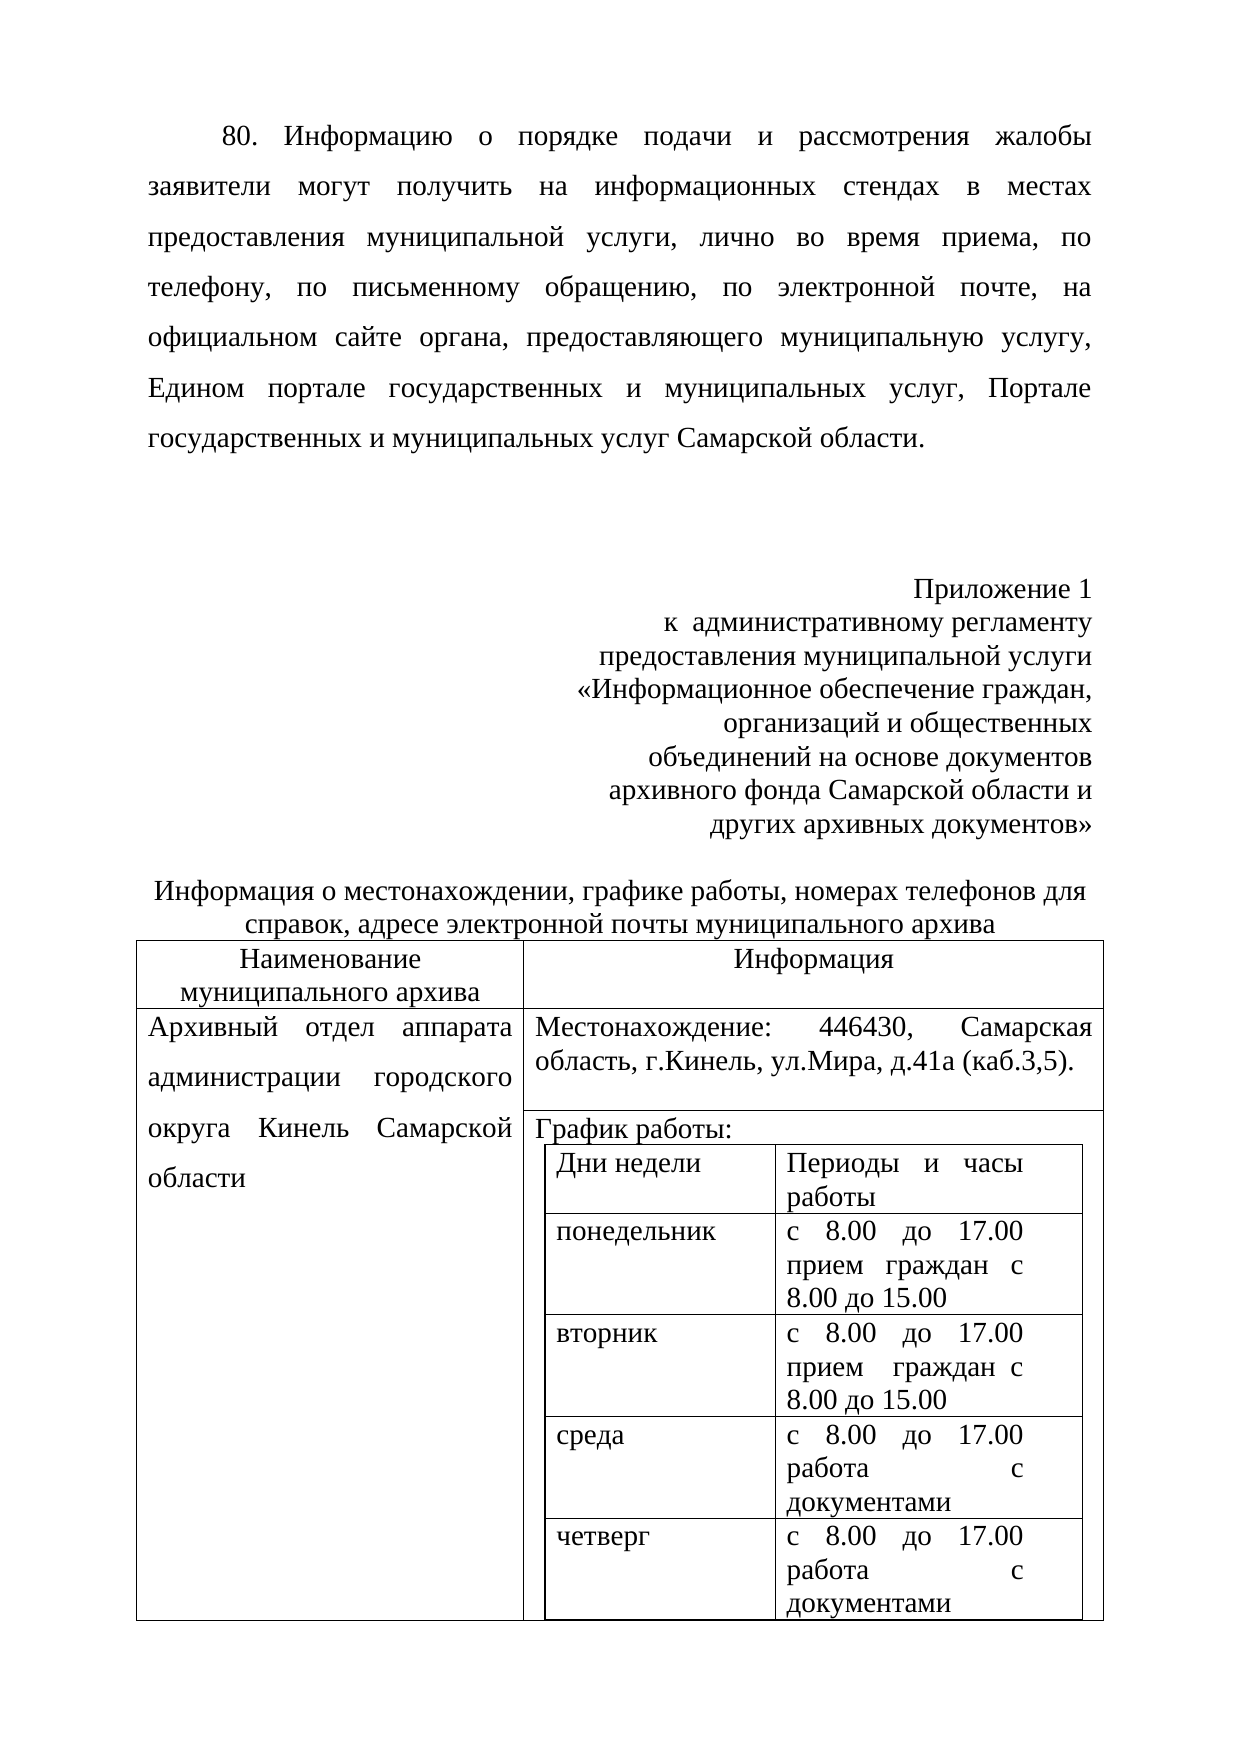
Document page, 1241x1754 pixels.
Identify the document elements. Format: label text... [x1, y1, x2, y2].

text Информация о местонахождении, графике работы, номерах телефонов для справок, адресе электронной почты муниципального архива [148, 873, 1092, 940]
table_header Наименование муниципального архива [137, 941, 523, 1008]
table_cell График работы: [524, 1111, 1103, 1620]
table_cell Архивный отдел аппарата администрации городского округа Кинель Самарской области [137, 1009, 523, 1620]
table_cell Местонахождение: 446430, Самарская область, г.Кинель, ул.Мира, д.41а (каб.3,5). [524, 1009, 1103, 1110]
text Приложение 1 [561, 571, 1092, 604]
text 80. Информацию о порядке подачи и рассмотрения жалобы заявители могут получить на информационных стендах в местах предоставления муниципальной услуги, лично во время приема, по телефону, по письменному обращению, по электронной почте, на официальном сайте органа, предоставляющего муниципальную услугу, Едином портале государственных и муниципальных услуг, Портале государственных и муниципальных услуг Самарской области. [148, 118, 1092, 453]
table_header Информация [524, 941, 1103, 1008]
text к административному регламенту предоставления муниципальной услуги «Информационное обеспечение граждан, организаций и общественных объединений на основе документов архивного фонда Самарской области и других архивных документов» [561, 604, 1092, 839]
